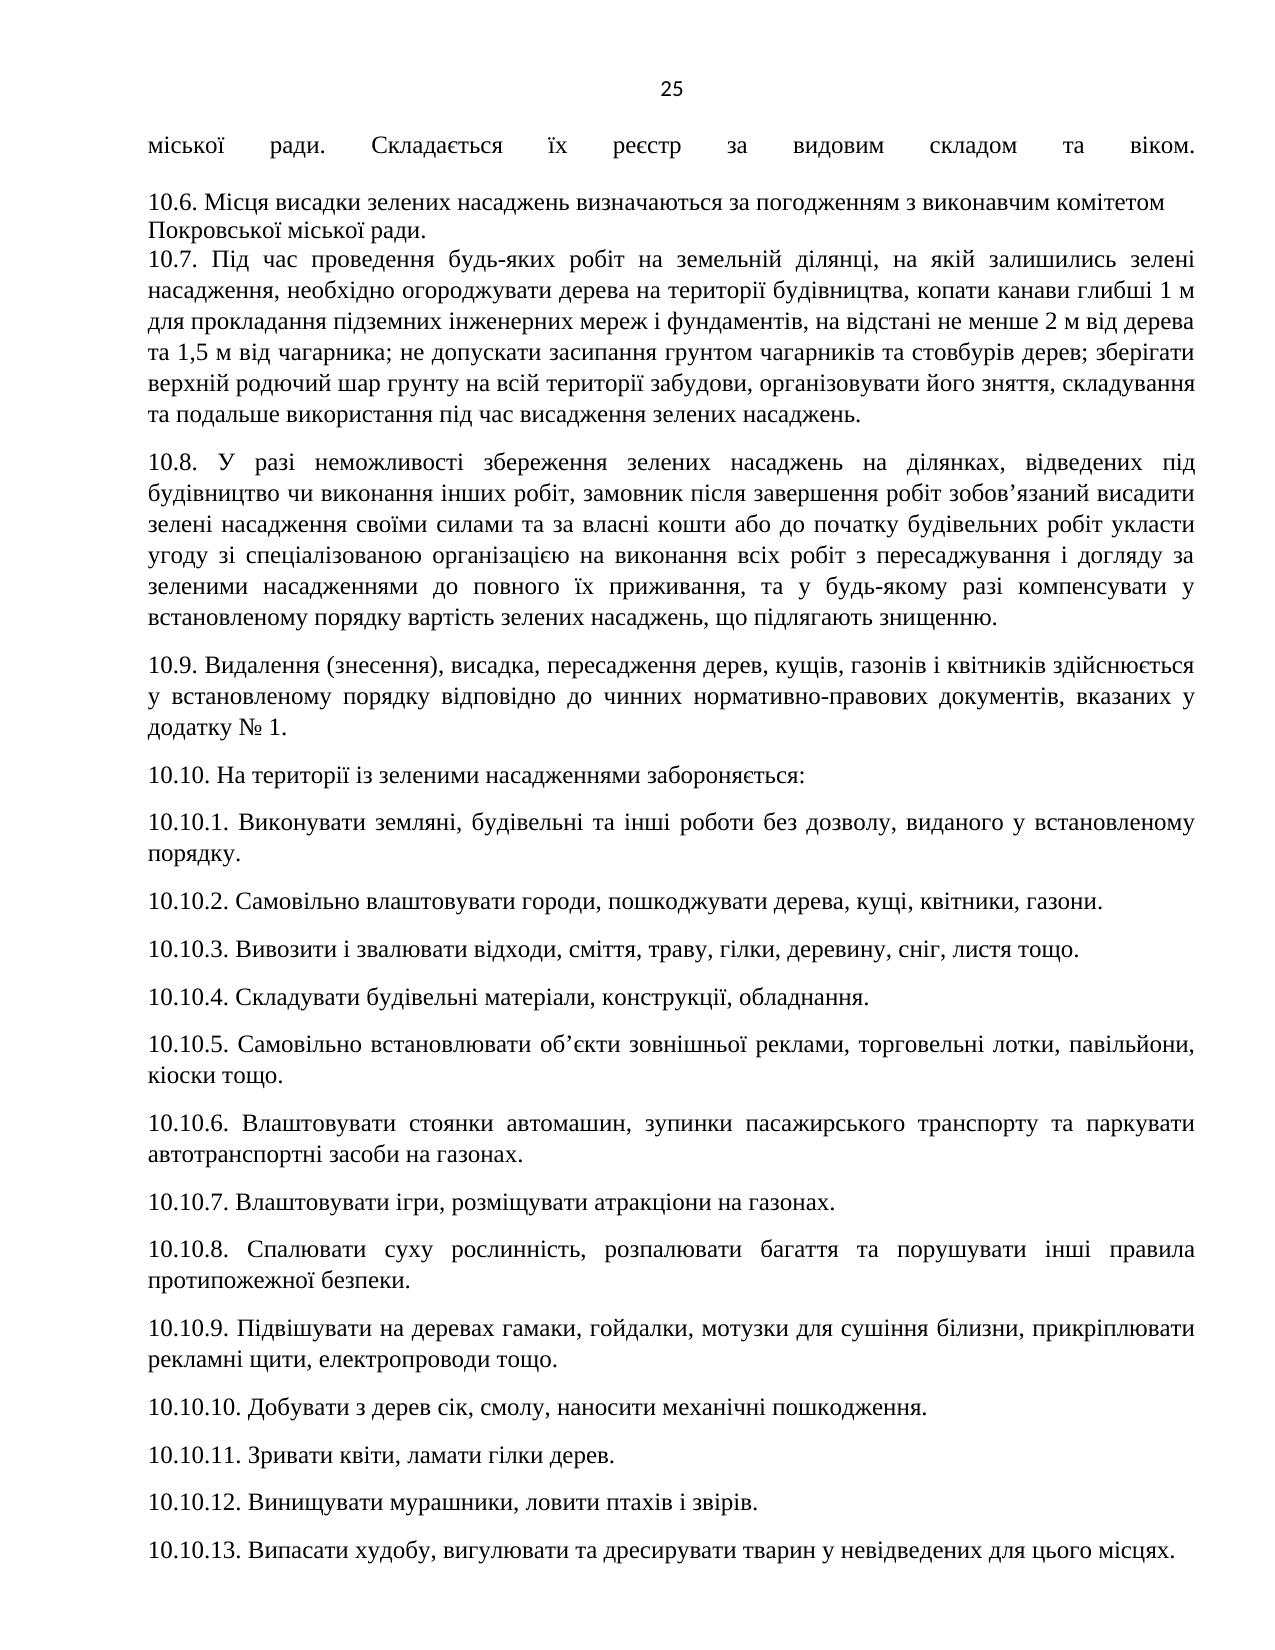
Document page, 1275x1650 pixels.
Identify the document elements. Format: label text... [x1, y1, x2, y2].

text 10.10.5. Самовільно встановлювати об’єкти зовнішньої реклами, торговельні лотки, павільйони, кіоски тощо. [148, 1029, 1196, 1089]
text 10.10.6. Влаштовувати стоянки автомашин, зупинки пасажирського транспорту та паркувати автотранспортні засоби на газонах. [148, 1108, 1196, 1168]
text 10.10.8. Спалювати суху рослинність, розпалювати багаття та порушувати інші правила протипожежної безпеки. [148, 1234, 1196, 1294]
text 10.10.12. Винищувати мурашники, ловити птахів і звірів. [148, 1487, 1196, 1516]
text 10.7. Під час проведення будь-яких робіт на земельній ділянці, на якій залишились зелені насадження, необхідно огороджувати дерева на території будівництва, копати канави глибші 1 м для прокладання підземних інженерних мереж і фундаментів, на відстані не менше 2 м від дерева та 1,5 м від чагарника; не допускати засипання грунтом чагарників та стовбурів дерев; зберігати верхній родючий шар грунту на всій території забудови, організовувати його зняття, складування та подальше використання під час висадження зелених насаджень. [148, 244, 1196, 428]
text 10.10.2. Самовільно влаштовувати городи, пошкоджувати дерева, кущі, квітники, газони. [148, 886, 1196, 915]
text 10.10.1. Виконувати земляні, будівельні та інші роботи без дозволу, виданого у встановленому порядку. [148, 807, 1196, 867]
text 10.10.3. Вивозити і звалювати відходи, сміття, траву, гілки, деревину, сніг, листя тощо. [148, 934, 1196, 963]
text 10.10.7. Влаштовувати ігри, розміщувати атракціони на газонах. [148, 1187, 1196, 1216]
text 10.10.13. Випасати худобу, вигулювати та дресирувати тварин у невідведених для цього місцях. [148, 1535, 1196, 1564]
text 10.10.10. Добувати з дерев сік, смолу, наносити механічні пошкодження. [148, 1392, 1196, 1421]
text 10.10.9. Підвішувати на деревах гамаки, гойдалки, мотузки для сушіння білизни, прикріплювати рекламні щити, електропроводи тощо. [148, 1313, 1196, 1373]
text 10.10.4. Складувати будівельні матеріали, конструкції, обладнання. [148, 982, 1196, 1010]
text 10.8. У разі неможливості збереження зелених насаджень на ділянках, відведених під будівництво чи виконання інших робіт, замовник після завершення робіт зобов’язаний висадити зелені насадження своїми силами та за власні кошти або до початку будівельних робіт укласти угоду зі спеціалізованою організацією на виконання всіх робіт з пересаджування і догляду за зеленими насадженнями до повного їх приживання, та у будь-якому разі компенсувати у встановленому порядку вартість зелених насаджень, що підлягають знищенню. [148, 447, 1196, 631]
text 10.10.11. Зривати квіти, ламати гілки дерев. [148, 1440, 1196, 1468]
text 10.9. Видалення (знесення), висадка, пересадження дерев, кущів, газонів і квітників здійснюється у встановленому порядку відповідно до чинних нормативно-правових документів, вказаних у додатку № 1. [148, 650, 1196, 741]
text 10.10. На території із зеленими насадженнями забороняється: [148, 760, 1196, 788]
text 10.6. Місця висадки зелених насаджень визначаються за погодженням з виконавчим комітетом Покровської міської ради. [148, 187, 1196, 244]
